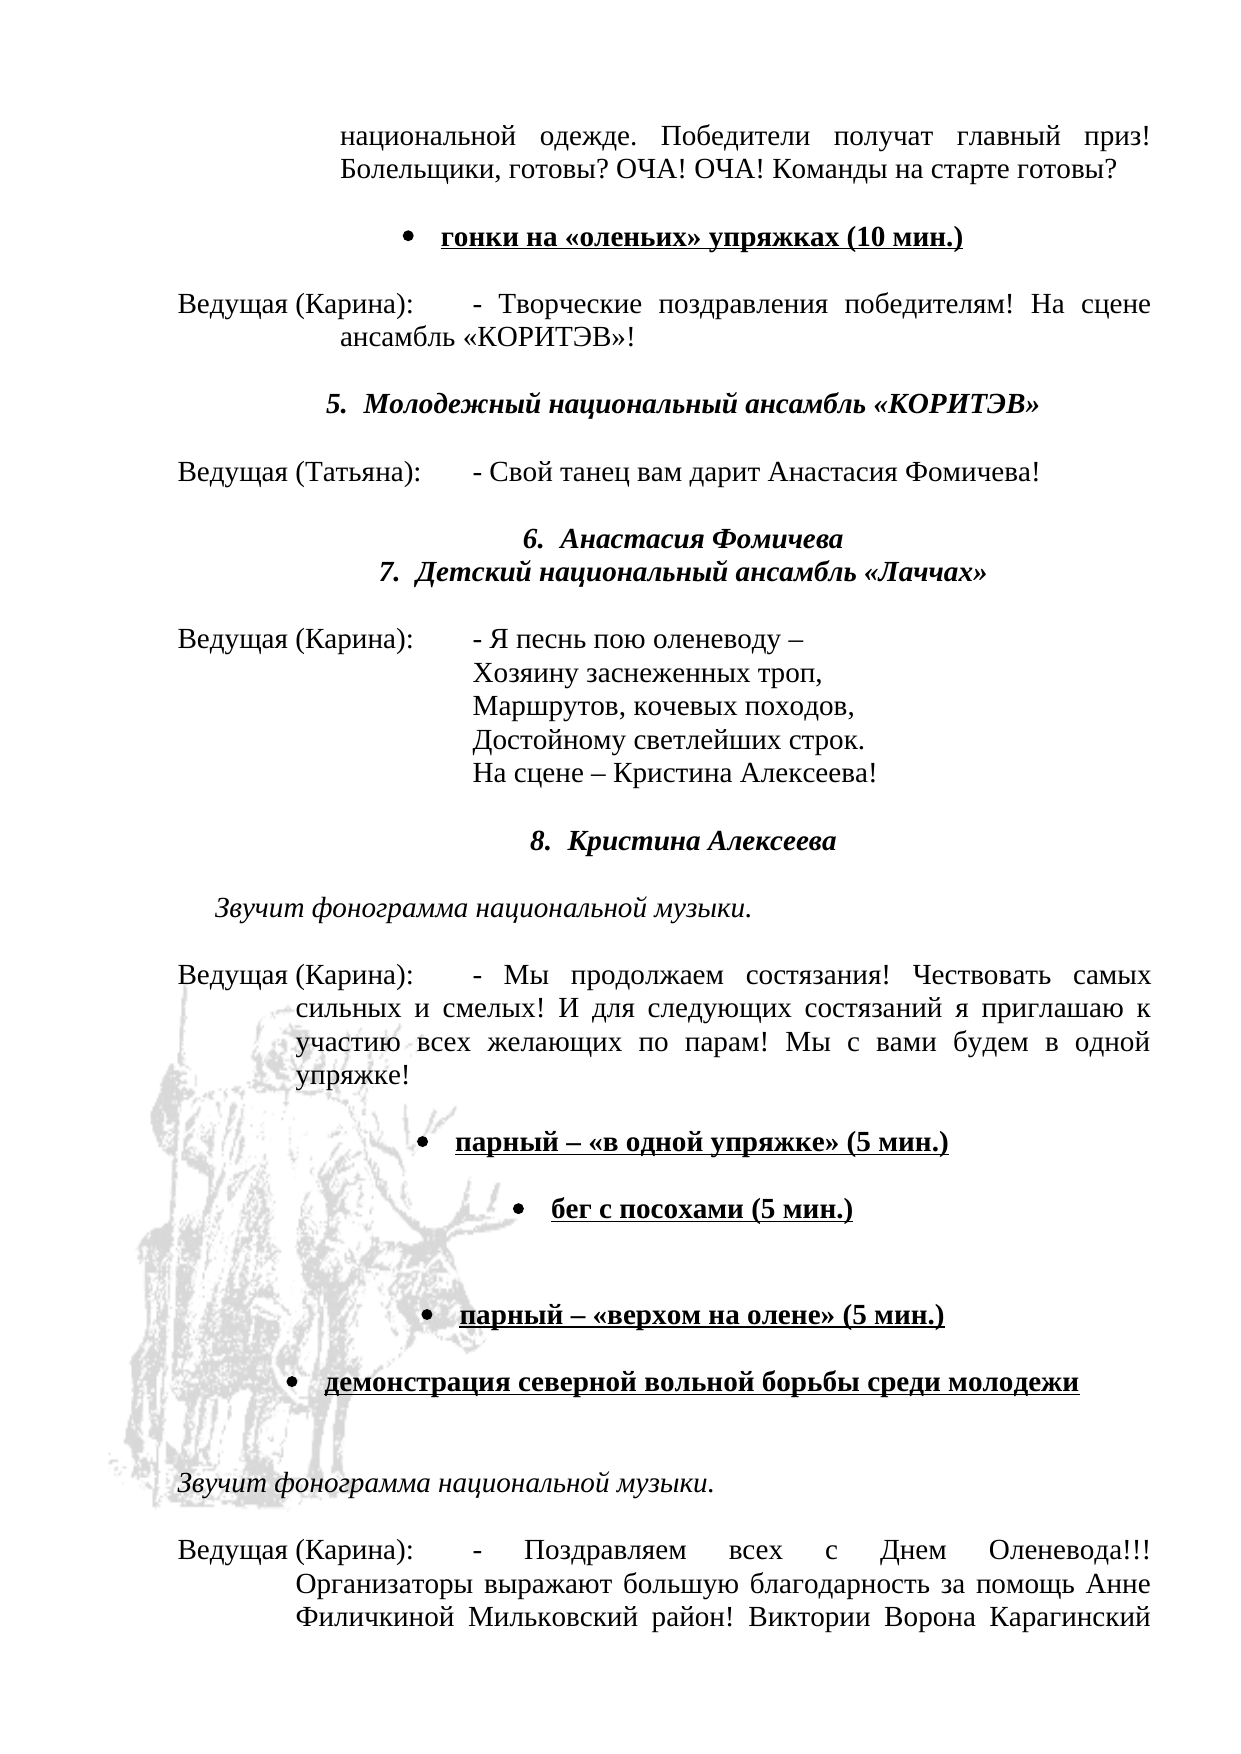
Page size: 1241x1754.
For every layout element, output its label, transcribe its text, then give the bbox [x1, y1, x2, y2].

list Кристина Алексеева [215, 823, 1152, 856]
text Маршрутов, кочевых походов, [325, 688, 1152, 722]
list демонстрация северной вольной борьбы среди молодежи [215, 1364, 1152, 1398]
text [177, 1532, 1152, 1633]
list парный – «верхом на олене» (5 мин.) [215, 1297, 1152, 1331]
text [177, 118, 1152, 185]
text Звучит фонограмма национальной музыки. [177, 1465, 1152, 1499]
text Хозяину заснеженных троп, [325, 655, 1152, 688]
text Ведущая (Карина): - Творческие поздравления победителям! На сцене ансамбль «КОРИТЭВ»! [177, 286, 1152, 353]
text Звучит фонограмма национальной музыки. [215, 890, 1152, 923]
text Достойному светлейших строк. [325, 722, 1152, 756]
text Ведущая (Карина): - Я песнь пою оленеводу – [177, 621, 1152, 655]
list парный – «в одной упряжке» (5 мин.) [215, 1124, 1152, 1158]
list гонки на «оленьих» упряжках (10 мин.) [215, 219, 1152, 252]
text На сцене – Кристина Алексеева! [177, 756, 1152, 789]
list Детский национальный ансамбль «Лаччах» [215, 554, 1152, 588]
list Анастасия Фомичева [215, 521, 1152, 554]
text Ведущая (Татьяна): - Свой танец вам дарит Анастасия Фомичева! [177, 454, 1152, 487]
list Ведущая (Карина): - Мы продолжаем состязания! Чествовать самых сильных и смелых! И для следующих состязаний я приглашаю к участию всех желающих по парам! Мы с вами будем в одной упряжке! [177, 957, 1152, 1091]
list бег с посохами (5 мин.) [215, 1192, 1152, 1225]
list Молодежный национальный ансамбль «КОРИТЭВ» [215, 387, 1152, 420]
